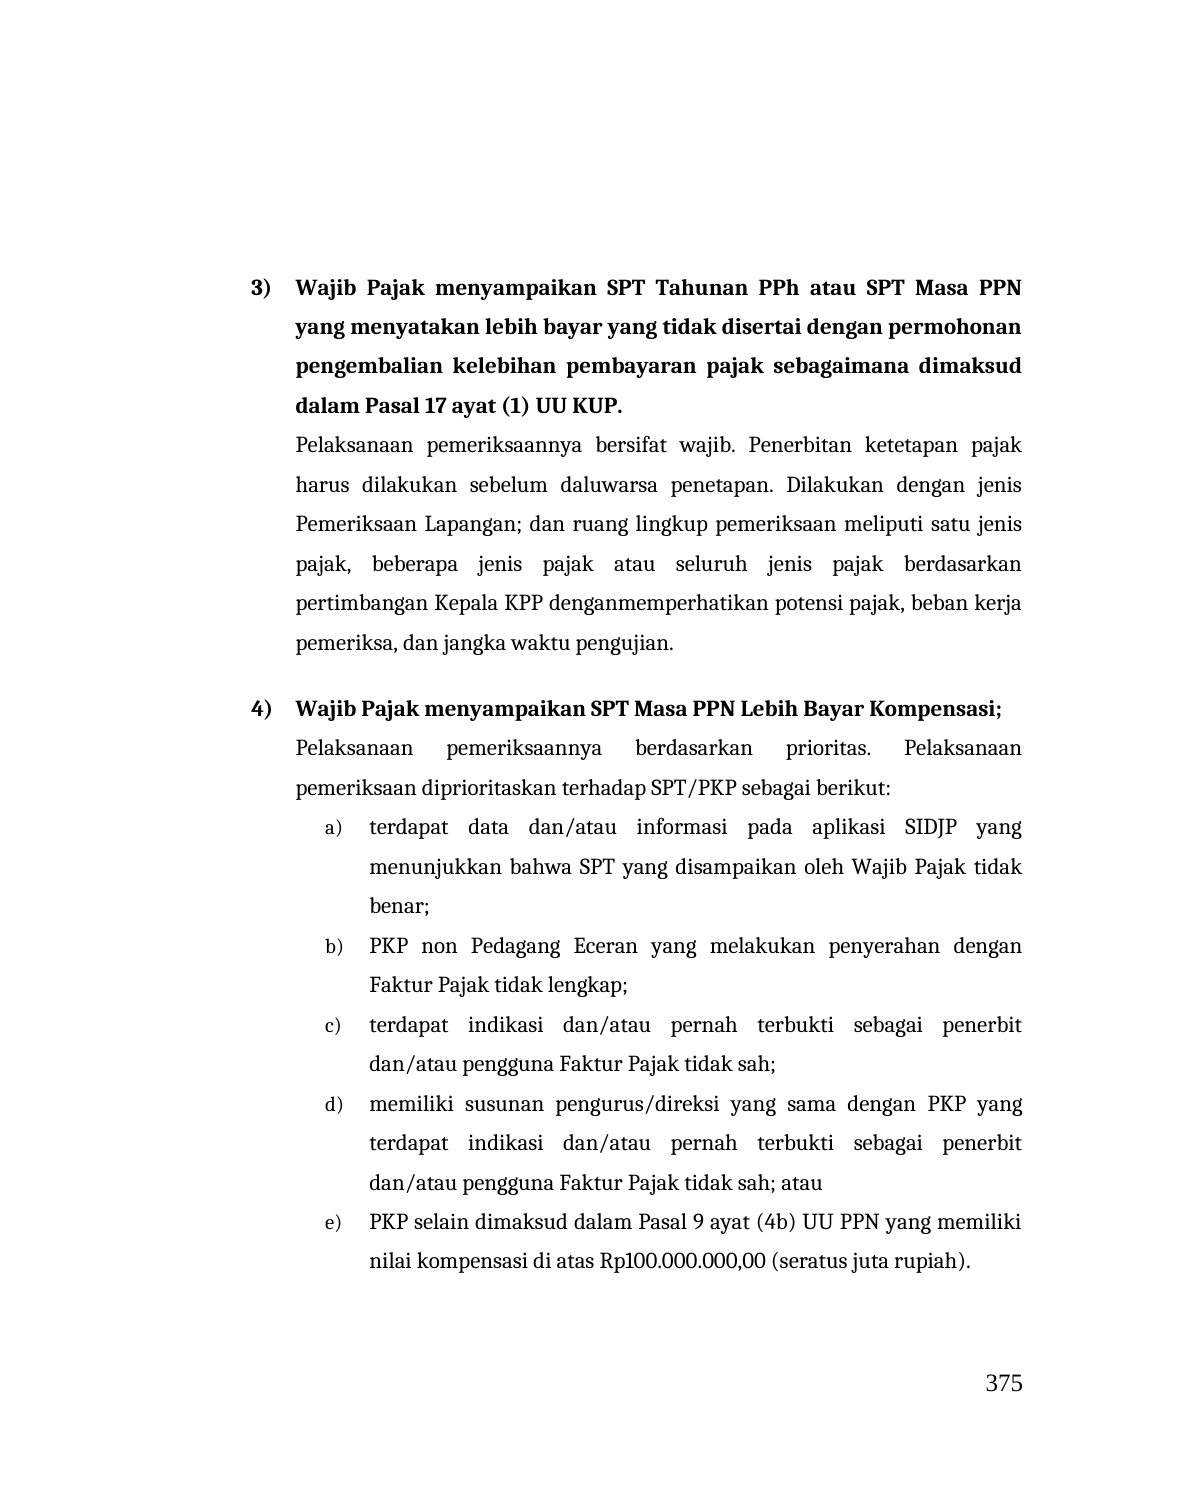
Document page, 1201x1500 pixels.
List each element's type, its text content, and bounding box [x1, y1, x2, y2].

list memiliki susunan pengurus/direksi yang sama dengan PKP yang terdapat indikasi dan/atau pernah terbukti sebagai penerbit dan/atau pengguna Faktur Pajak tidak sah; atau [325, 1090, 1023, 1196]
text Pelaksanaan pemeriksaannya bersifat wajib. Penerbitan ketetapan pajak harus dilakukan sebelum daluwarsa penetapan. Dilakukan dengan jenis Pemeriksaan Lapangan; dan ruang lingkup pemeriksaan meliputi satu jenis pajak, beberapa jenis pajak atau seluruh jenis pajak berdasarkan pertimbangan Kepala KPP denganmemperhatikan potensi pajak, beban kerja pemeriksa, dan jangka waktu pengujian. [295, 432, 1023, 656]
list terdapat data dan/atau informasi pada aplikasi SIDJP yang menunjukkan bahwa SPT yang disampaikan oleh Wajib Pajak tidak benar; [325, 814, 1023, 919]
list Wajib Pajak menyampaikan SPT Masa PPN Lebih Bayar Kompensasi; [251, 696, 1023, 722]
list PKP non Pedagang Eceran yang melakukan penyerahan dengan Faktur Pajak tidak lengkap; [325, 932, 1023, 998]
list terdapat indikasi dan/atau pernah terbukti sebagai penerbit dan/atau pengguna Faktur Pajak tidak sah; [325, 1011, 1023, 1077]
list Wajib Pajak menyampaikan SPT Tahunan PPh atau SPT Masa PPN yang menyatakan lebih bayar yang tidak disertai dengan permohonan pengembalian kelebihan pembayaran pajak sebagaimana dimaksud dalam Pasal 17 ayat (1) UU KUP. [251, 274, 1023, 419]
list PKP selain dimaksud dalam Pasal 9 ayat (4b) UU PPN yang memiliki nilai kompensasi di atas Rp100.000.000,00 (seratus juta rupiah). [325, 1209, 1023, 1274]
list Pelaksanaan pemeriksaannya berdasarkan prioritas. Pelaksanaan pemeriksaan diprioritaskan terhadap SPT/PKP sebagai berikut: [295, 735, 1023, 801]
